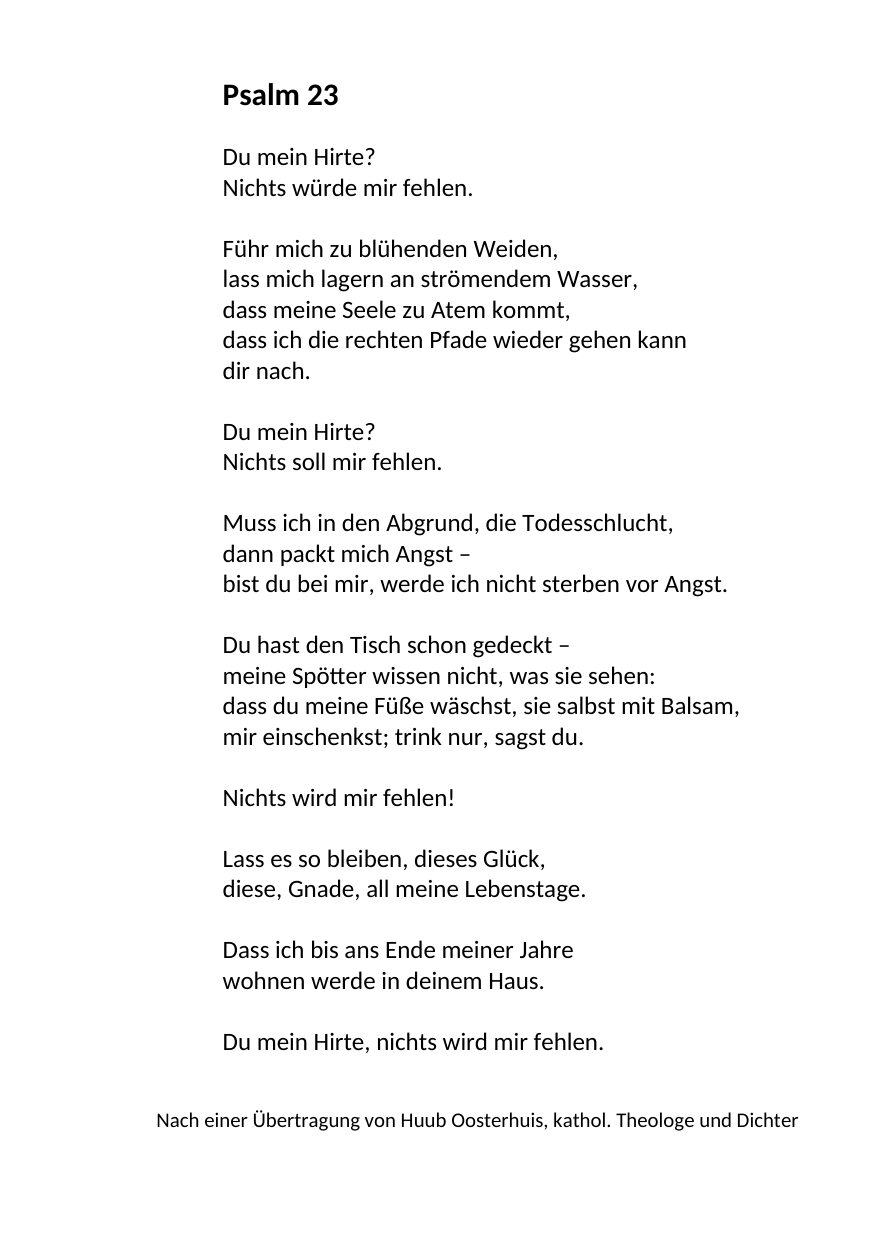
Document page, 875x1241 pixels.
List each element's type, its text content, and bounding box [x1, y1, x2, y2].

text Nach einer Übertragung von Huub Oosterhuis, kathol. Theologe und Dichter [75, 1108, 799, 1133]
text dass ich die rechten Pfade wieder gehen kann [222, 324, 799, 355]
text lass mich lagern an strömendem Wasser, [222, 263, 799, 294]
text dann packt mich Angst – [222, 538, 799, 568]
text Du mein Hirte? [222, 416, 799, 446]
text Psalm 23 [222, 75, 799, 113]
text bist du bei mir, werde ich nicht sterben vor Angst. [222, 568, 799, 599]
text Nichts würde mir fehlen. [222, 172, 799, 202]
text Muss ich in den Abgrund, die Todesschlucht, [222, 507, 799, 538]
text meine Spötter wissen nicht, was sie sehen: [222, 660, 799, 691]
text dass meine Seele zu Atem kommt, [222, 294, 799, 324]
text Nichts soll mir fehlen. [222, 446, 799, 477]
text diese, Gnade, all meine Lebenstage. [222, 874, 799, 904]
text Nichts wird mir fehlen! [222, 782, 799, 813]
text wohnen werde in deinem Haus. [222, 965, 799, 996]
text Du mein Hirte? [222, 141, 799, 172]
text dass du meine Füße wäschst, sie salbst mit Balsam, [222, 691, 799, 721]
text dir nach. [222, 355, 799, 385]
text Du mein Hirte, nichts wird mir fehlen. [222, 1026, 799, 1057]
text Dass ich bis ans Ende meiner Jahre [222, 935, 799, 965]
text mir einschenkst; trink nur, sagst du. [222, 721, 799, 752]
text Lass es so bleiben, dieses Glück, [222, 843, 799, 874]
text Führ mich zu blühenden Weiden, [222, 233, 799, 263]
text Du hast den Tisch schon gedeckt – [222, 629, 799, 660]
